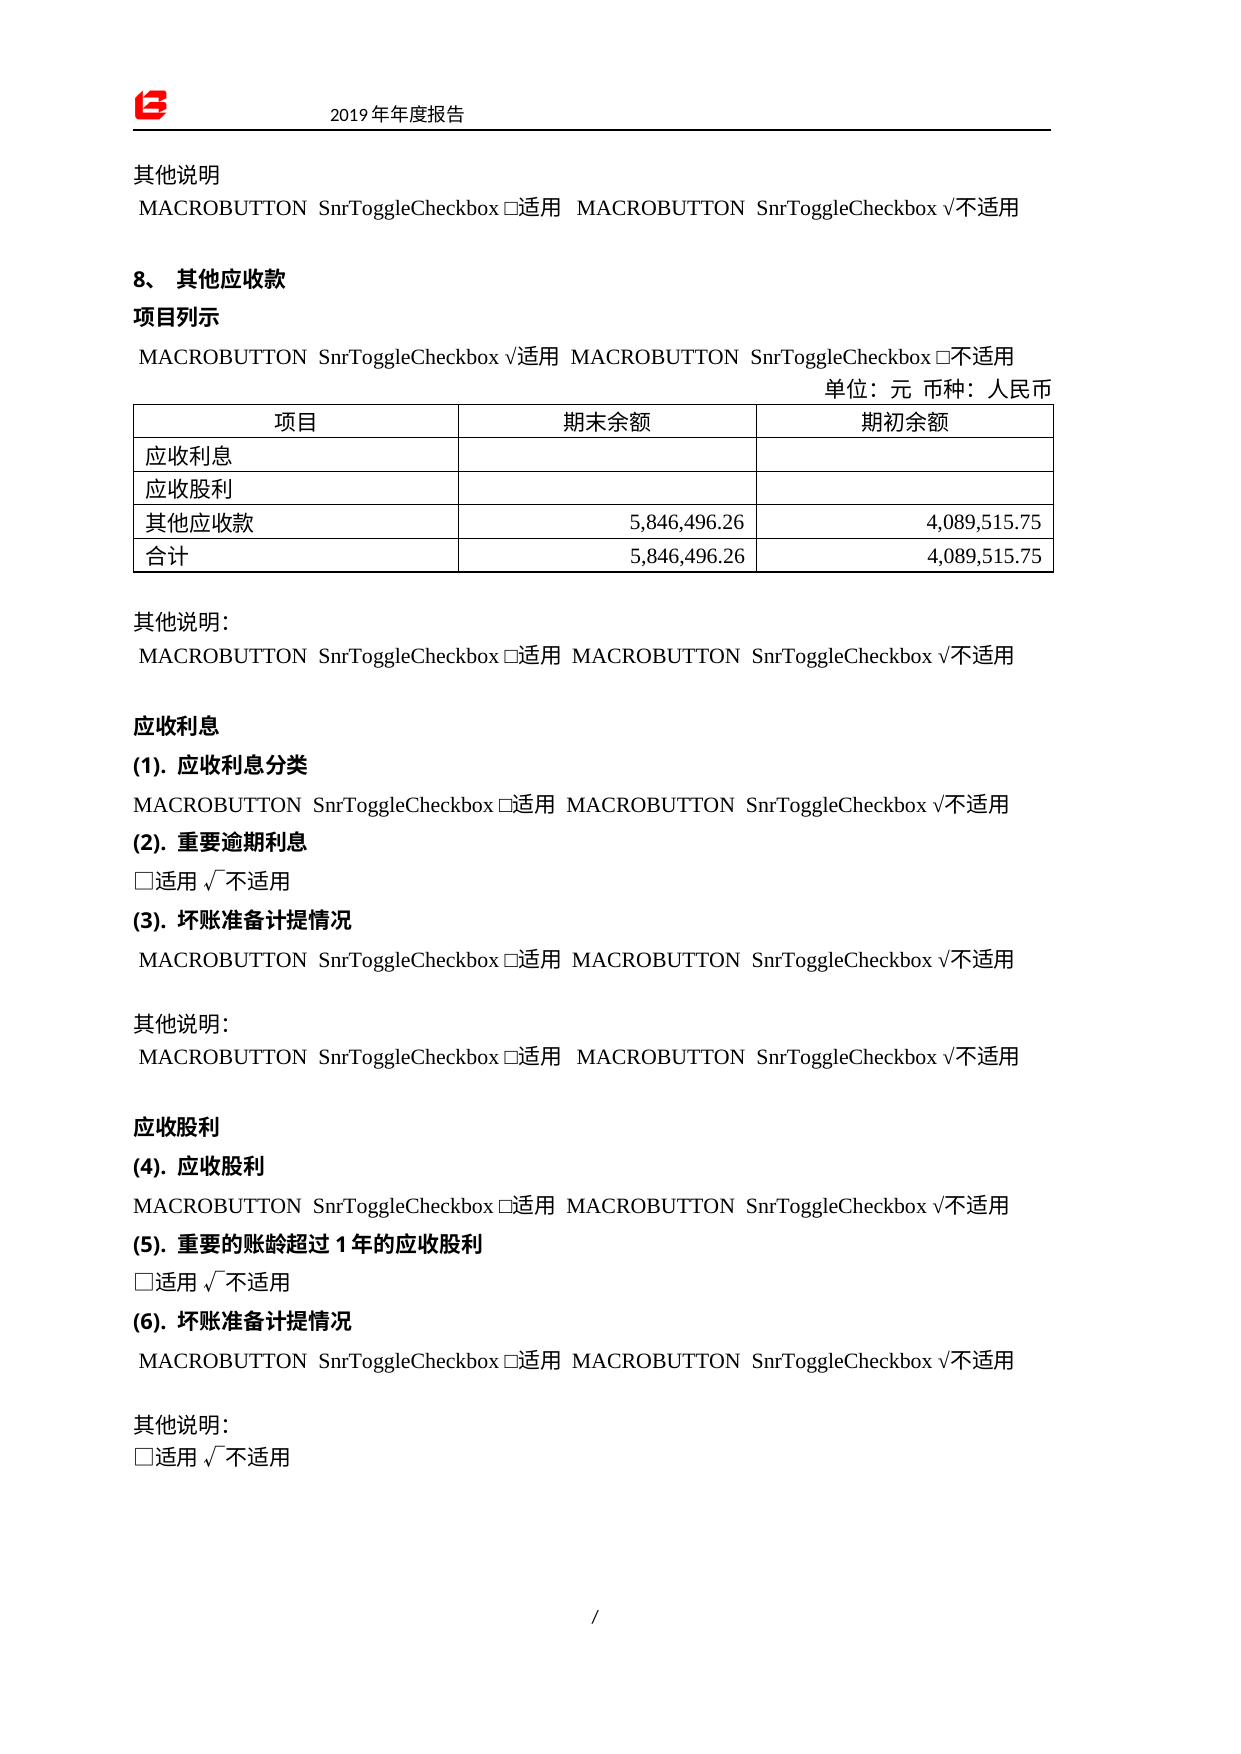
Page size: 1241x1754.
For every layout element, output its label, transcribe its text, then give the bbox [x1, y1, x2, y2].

list 其他应收款 [133, 261, 1053, 294]
text 应收利息 [133, 709, 1053, 741]
text 应收股利 [133, 1110, 1053, 1142]
